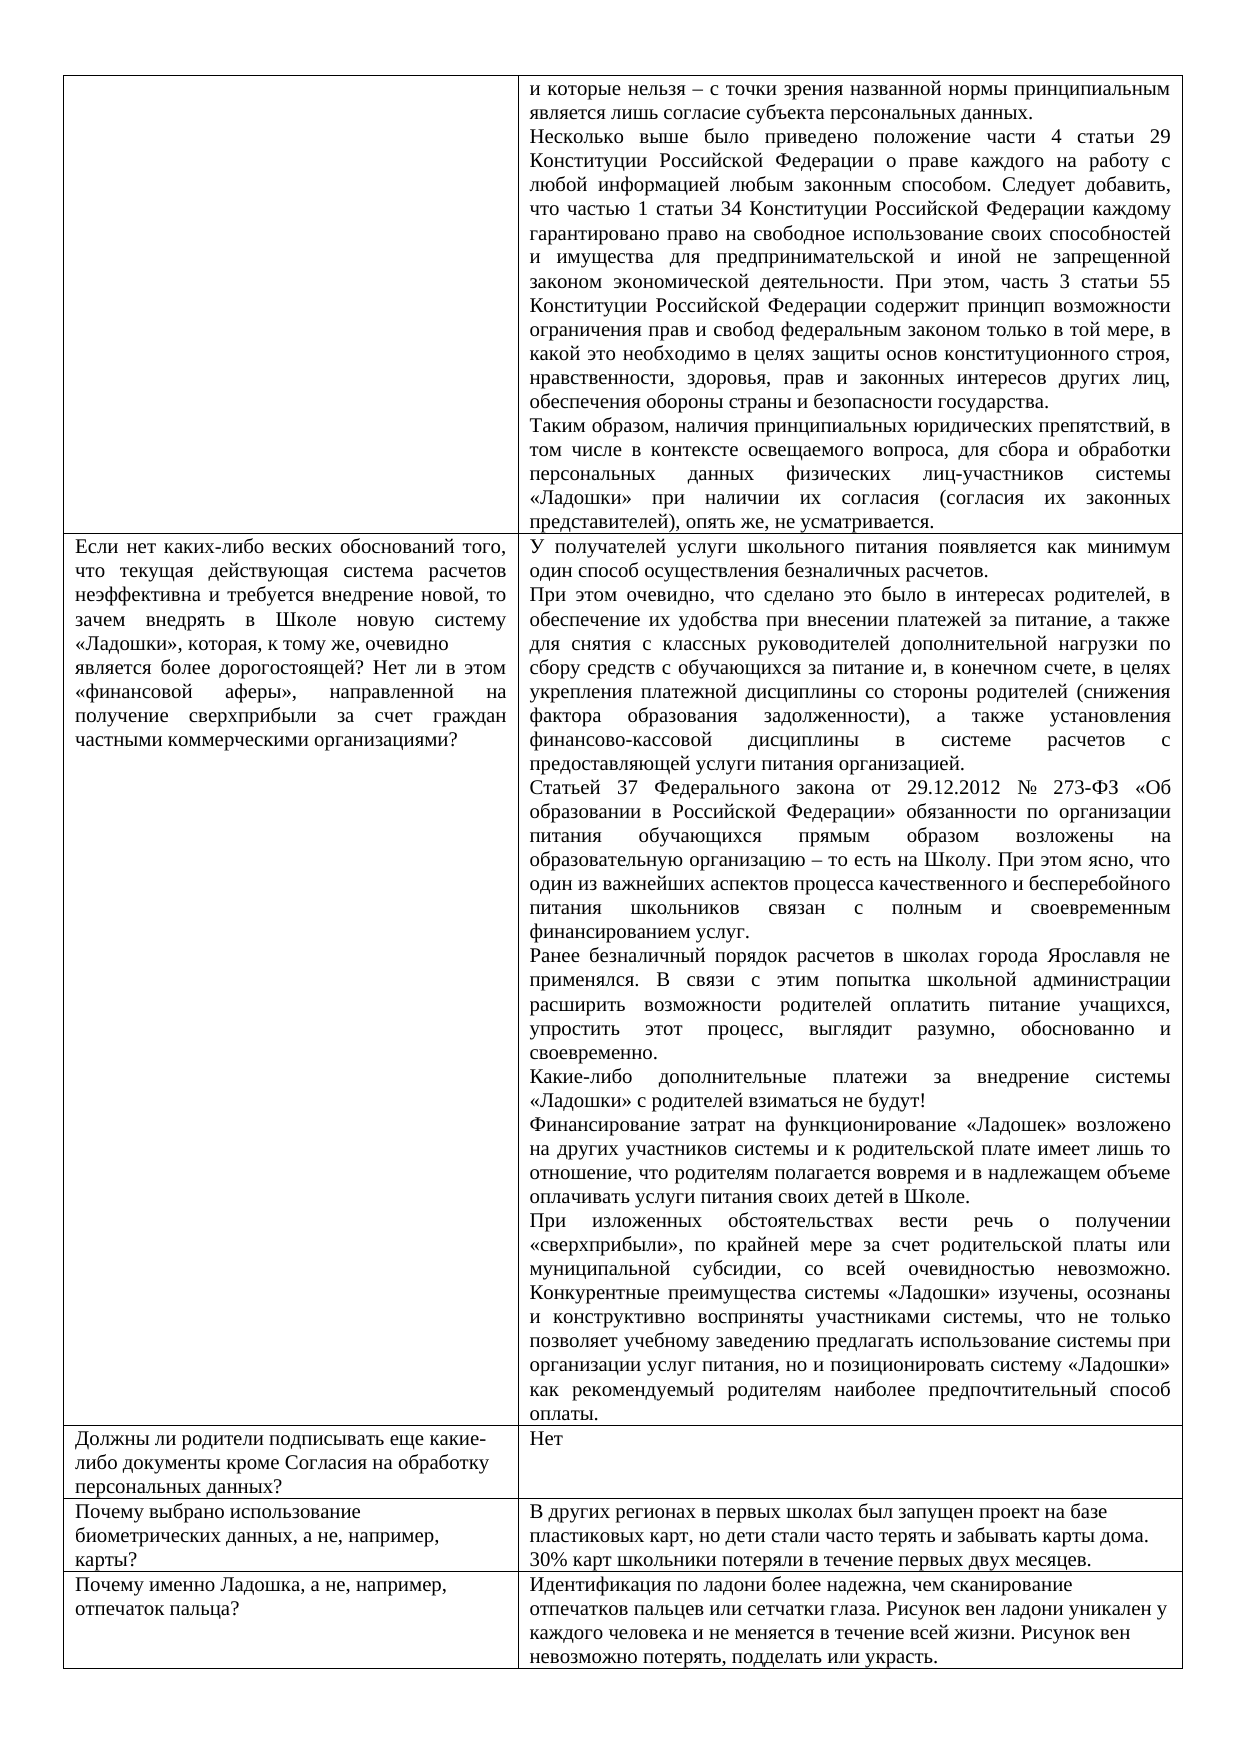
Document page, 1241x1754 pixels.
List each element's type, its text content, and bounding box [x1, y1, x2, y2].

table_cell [64, 1572, 518, 1668]
table_cell Если нет каких-либо веских обоснований того, что текущая действующая система расчетов неэффективна и требуется внедрение новой, то зачем внедрять в Школе новую систему «Ладошки», которая, к тому же, очевидно является более дорогостоящей? Нет ли в этом «финансовой аферы», направленной на получение сверхприбыли за счет граждан частными коммерческими организациями? [64, 534, 518, 1424]
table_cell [519, 76, 1182, 533]
table_cell У получателей услуги школьного питания появляется как минимум один способ осуществления безналичных расчетов. При этом очевидно, что сделано это было в интересах родителей, в обеспечение их удобства при внесении платежей за питание, а также для снятия с классных руководителей дополнительной нагрузки по сбору средств с обучающихся за питание и, в конечном счете, в целях укрепления платежной дисциплины со стороны родителей (снижения фактора образования задолженности), а также установления финансово-кассовой дисциплины в системе расчетов с предоставляющей услуги питания организацией. Статьей 37 Федерального закона от 29.12.2012 № 273-ФЗ «Об образовании в Российской Федерации» обязанности по организации питания обучающихся прямым образом возложены на образовательную организацию – то есть на Школу. При этом ясно, что один из важнейших аспектов процесса качественного и бесперебойного питания школьников связан с полным и своевременным финансированием услуг. Ранее безналичный порядок расчетов в школах города Ярославля не применялся. В связи с этим попытка школьной администрации расширить возможности родителей оплатить питание учащихся, упростить этот процесс, выглядит разумно, обоснованно и своевременно. Какие-либо дополнительные платежи за внедрение системы «Ладошки» с родителей взиматься не будут! Финансирование затрат на функционирование «Ладошек» возложено на других участников системы и к родительской плате имеет лишь то отношение, что родителям полагается вовремя и в надлежащем объеме оплачивать услуги питания своих детей в Школе. При изложенных обстоятельствах вести речь о получении «сверхприбыли», по крайней мере за счет родительской платы или муниципальной субсидии, со всей очевидностью невозможно. Конкурентные преимущества системы «Ладошки» изучены, осознаны и конструктивно восприняты участниками системы, что не только позволяет учебному заведению предлагать использование системы при организации услуг питания, но и позиционировать систему «Ладошки» как рекомендуемый родителям наиболее предпочтительный способ оплаты. [519, 534, 1182, 1424]
table_cell Почему выбрано использование биометрических данных, а не, например, карты? [64, 1499, 518, 1571]
table_cell Нет [519, 1426, 1182, 1498]
table_cell В других регионах в первых школах был запущен проект на базе пластиковых карт, но дети стали часто терять и забывать карты дома. 30% карт школьники потеряли в течение первых двух месяцев. [519, 1499, 1182, 1571]
table_cell Должны ли родители подписывать еще какие-либо документы кроме Согласия на обработку персональных данных? [64, 1426, 518, 1498]
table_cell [64, 76, 518, 533]
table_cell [519, 1572, 1182, 1668]
